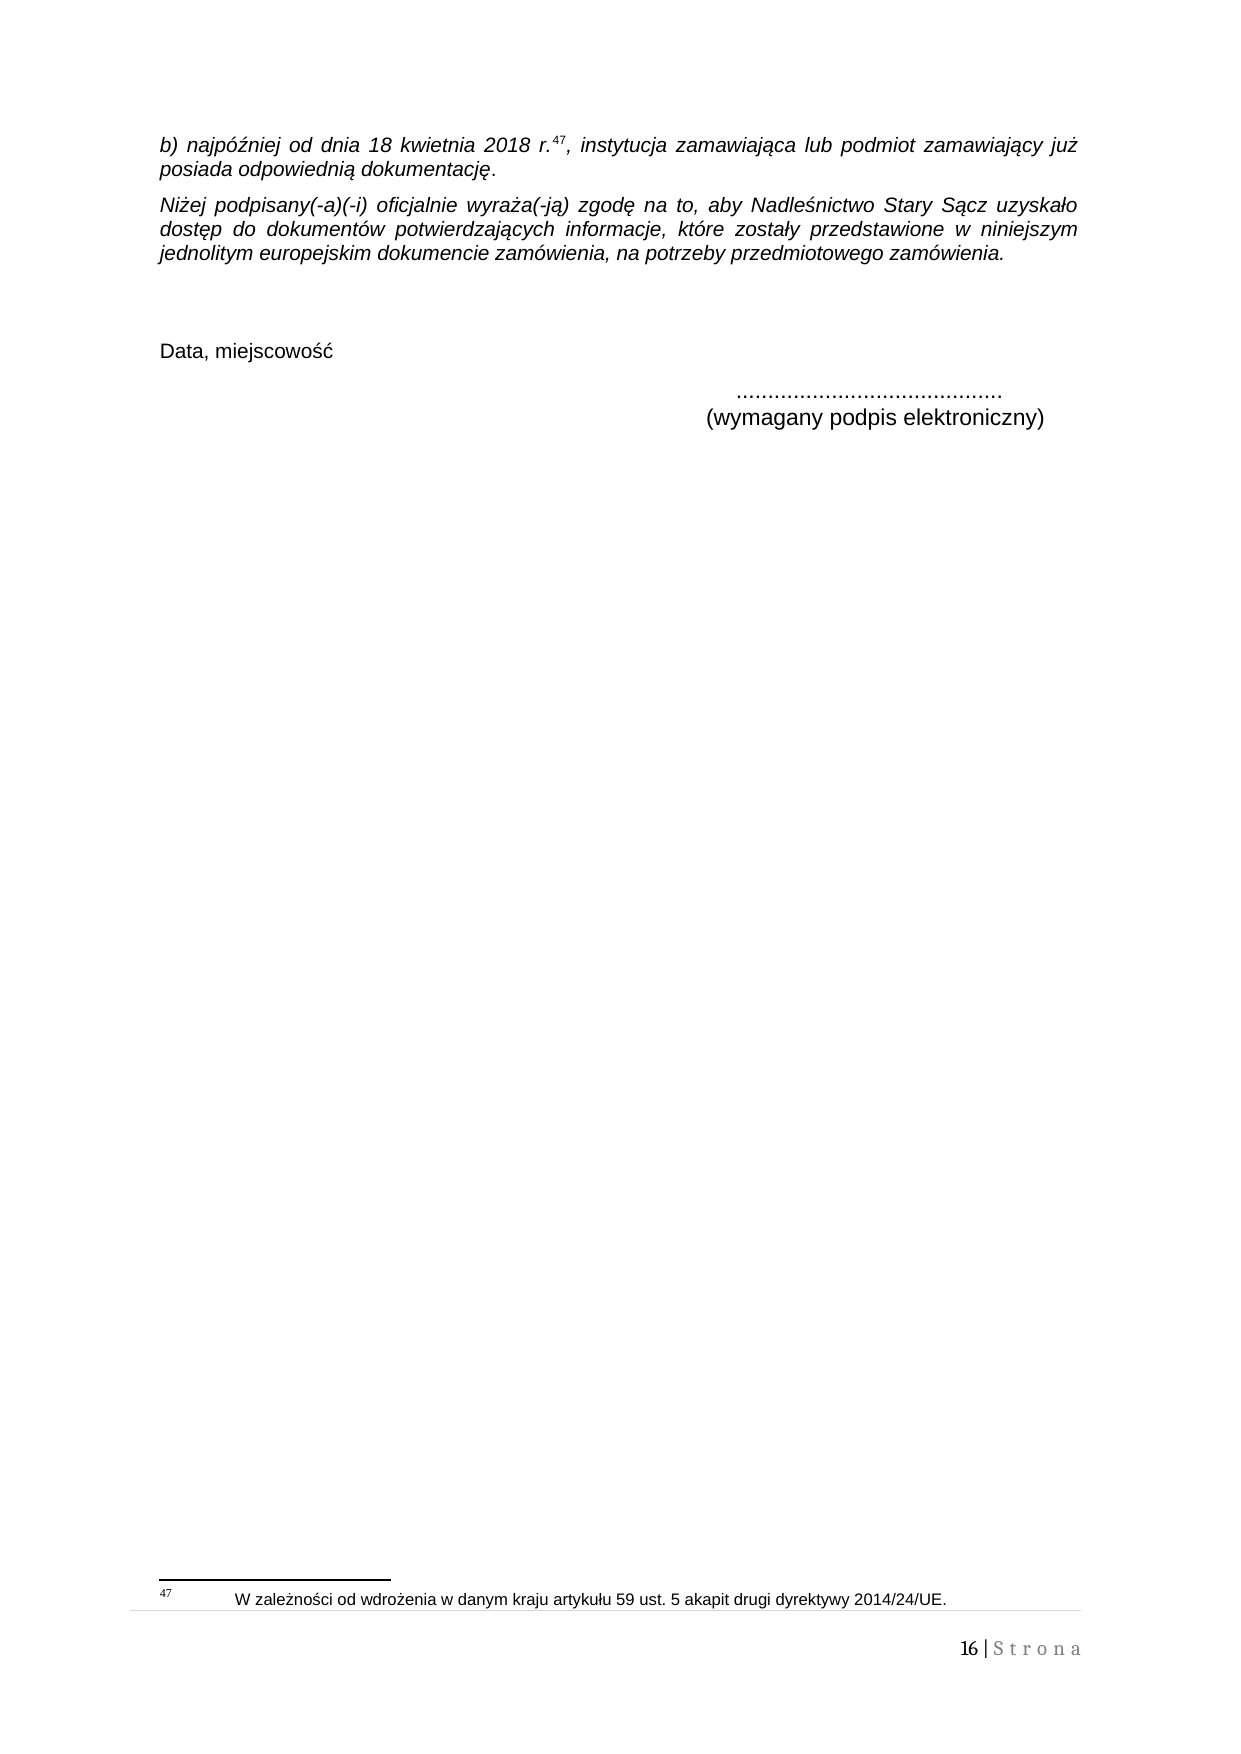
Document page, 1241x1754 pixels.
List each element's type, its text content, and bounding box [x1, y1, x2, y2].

text .......................................... [204, 378, 1081, 404]
text b) najpóźniej od dnia 18 kwietnia 2018 r., instytucja zamawiająca lub podmiot zamawiający już posiada odpowiednią dokumentację. [159, 133, 1081, 181]
text Data, miejscowość [159, 339, 1081, 363]
text (wymagany podpis elektroniczny) [204, 404, 1081, 430]
text Niżej podpisany(-a)(-i) oficjalnie wyraża(-ją) zgodę na to, aby Nadleśnictwo Stary Sącz uzyskało dostęp do dokumentów potwierdzających informacje, które zostały przedstawione w niniejszym jednolitym europejskim dokumencie zamówienia, na potrzeby przedmiotowego zamówienia. [159, 193, 1081, 265]
